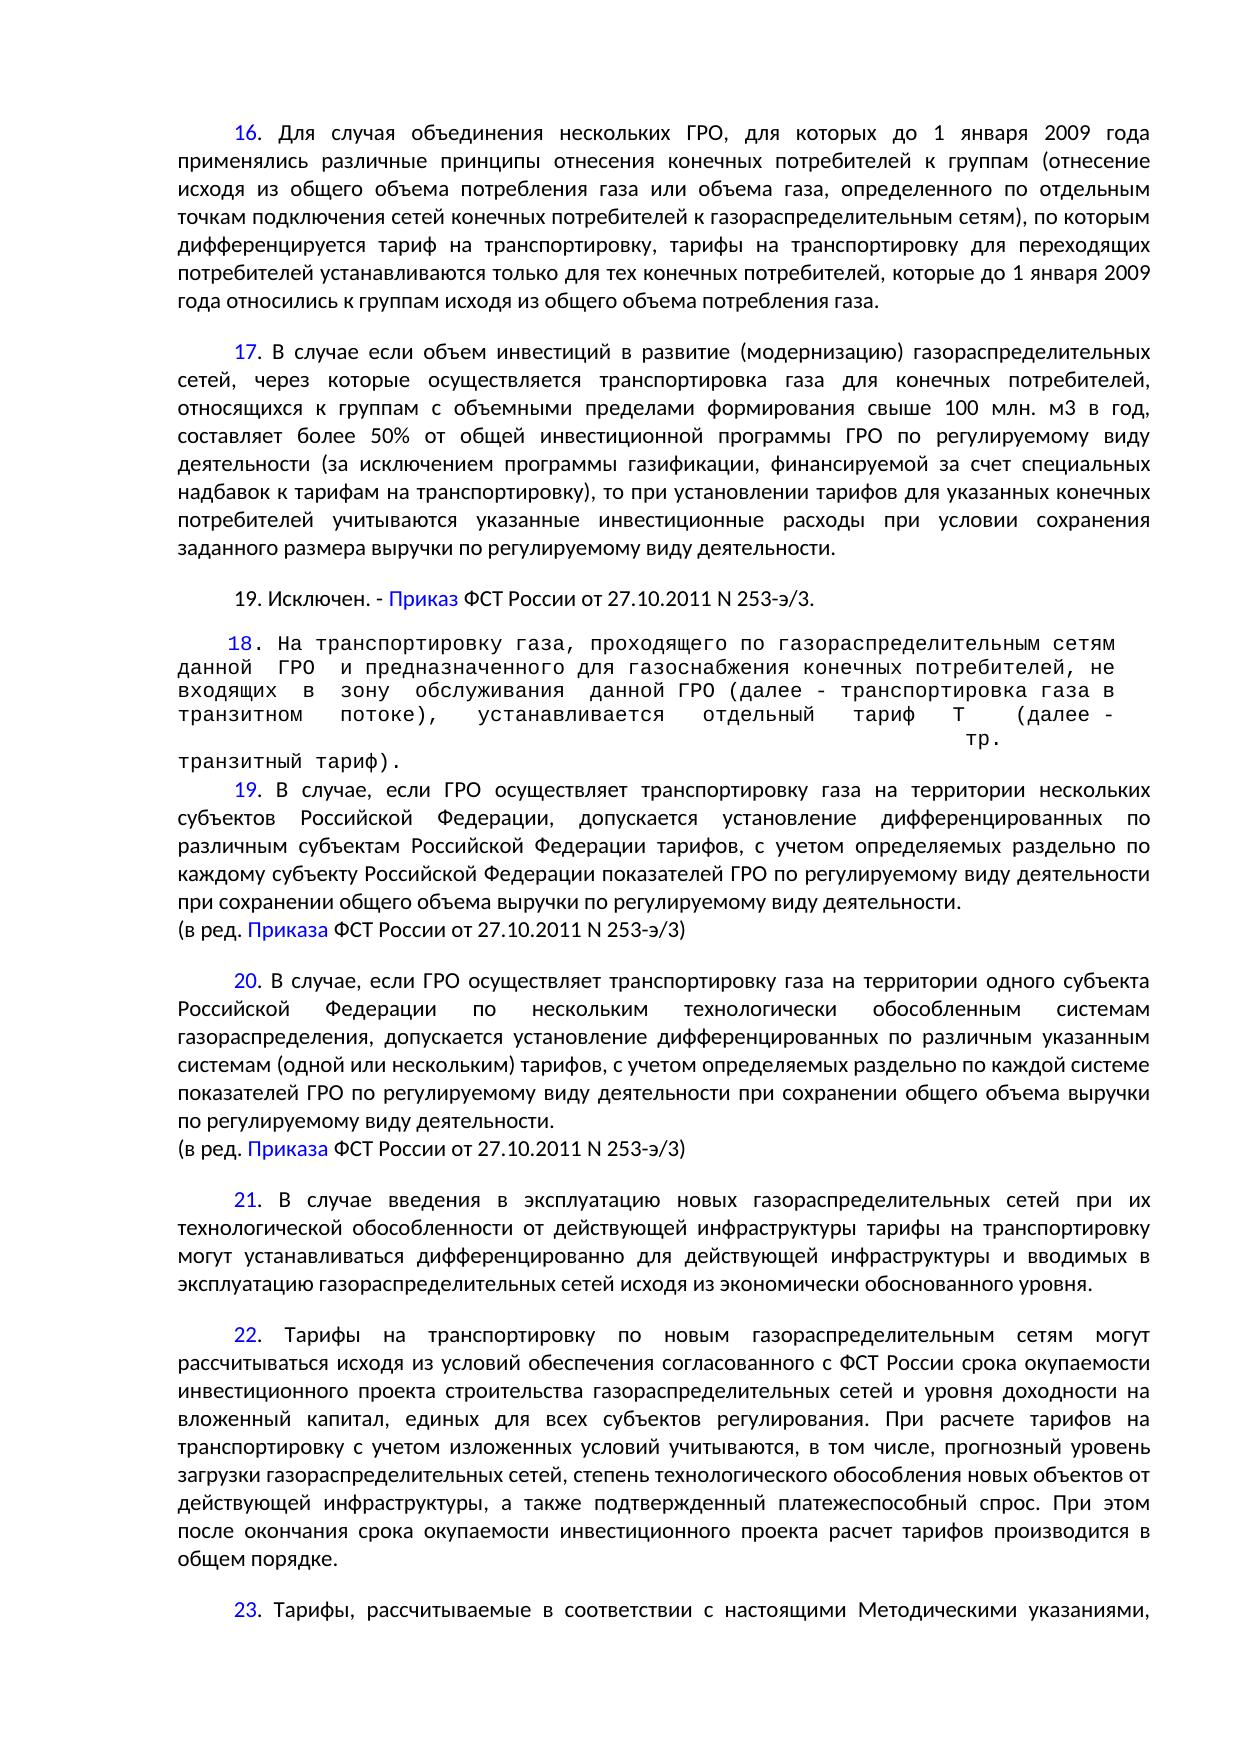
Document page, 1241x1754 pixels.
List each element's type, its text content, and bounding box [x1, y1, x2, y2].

text входящих в зону обслуживания данной ГРО (далее - транспортировка газа в [177, 680, 1152, 704]
text транзитном потоке), устанавливается отдельный тариф Т (далее - [177, 704, 1152, 728]
text 18. На транспортировку газа, проходящего по газораспределительным сетям [177, 633, 1152, 657]
text тр. [177, 728, 1152, 751]
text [177, 1595, 1152, 1623]
text 20. В случае, если ГРО осуществляет транспортировку газа на территории одного субъекта Российской Федерации по нескольким технологически обособленным системам газораспределения, допускается установление дифференцированных по различным указанным системам (одной или нескольким) тарифов, с учетом определяемых раздельно по каждой системе показателей ГРО по регулируемому виду деятельности при сохранении общего объема выручки по регулируемому виду деятельности. [177, 966, 1152, 1134]
text 21. В случае введения в эксплуатацию новых газораспределительных сетей при их технологической обособленности от действующей инфраструктуры тарифы на транспортировку могут устанавливаться дифференцированно для действующей инфраструктуры и вводимых в эксплуатацию газораспределительных сетей исходя из экономически обоснованного уровня. [177, 1185, 1152, 1297]
text 22. Тарифы на транспортировку по новым газораспределительным сетям могут рассчитываться исходя из условий обеспечения согласованного с ФСТ России срока окупаемости инвестиционного проекта строительства газораспределительных сетей и уровня доходности на вложенный капитал, единых для всех субъектов регулирования. При расчете тарифов на транспортировку с учетом изложенных условий учитываются, в том числе, прогнозный уровень загрузки газораспределительных сетей, степень технологического обособления новых объектов от действующей инфраструктуры, а также подтвержденный платежеспособный спрос. При этом после окончания срока окупаемости инвестиционного проекта расчет тарифов производится в общем порядке. [177, 1320, 1152, 1572]
text 16. Для случая объединения нескольких ГРО, для которых до 1 января 2009 года применялись различные принципы отнесения конечных потребителей к группам (отнесение исходя из общего объема потребления газа или объема газа, определенного по отдельным точкам подключения сетей конечных потребителей к газораспределительным сетям), по которым дифференцируется тариф на транспортировку, тарифы на транспортировку для переходящих потребителей устанавливаются только для тех конечных потребителей, которые до 1 января 2009 года относились к группам исходя из общего объема потребления газа. [177, 118, 1152, 314]
text 19. Исключен. - Приказ ФСТ России от 27.10.2011 N 253-э/3. [177, 584, 1152, 612]
text транзитный тариф). [177, 751, 1152, 775]
text 17. В случае если объем инвестиций в развитие (модернизацию) газораспределительных сетей, через которые осуществляется транспортировка газа для конечных потребителей, относящихся к группам с объемными пределами формирования свыше 100 млн. м3 в год, составляет более 50% от общей инвестиционной программы ГРО по регулируемому виду деятельности (за исключением программы газификации, финансируемой за счет специальных надбавок к тарифам на транспортировку), то при установлении тарифов для указанных конечных потребителей учитываются указанные инвестиционные расходы при условии сохранения заданного размера выручки по регулируемому виду деятельности. [177, 337, 1152, 561]
text данной ГРО и предназначенного для газоснабжения конечных потребителей, не [177, 657, 1152, 680]
text 19. В случае, если ГРО осуществляет транспортировку газа на территории нескольких субъектов Российской Федерации, допускается установление дифференцированных по различным субъектам Российской Федерации тарифов, с учетом определяемых раздельно по каждому субъекту Российской Федерации показателей ГРО по регулируемому виду деятельности при сохранении общего объема выручки по регулируемому виду деятельности. [177, 775, 1152, 915]
text (в ред. Приказа ФСТ России от 27.10.2011 N 253-э/3) [177, 1134, 1152, 1162]
text (в ред. Приказа ФСТ России от 27.10.2011 N 253-э/3) [177, 915, 1152, 943]
